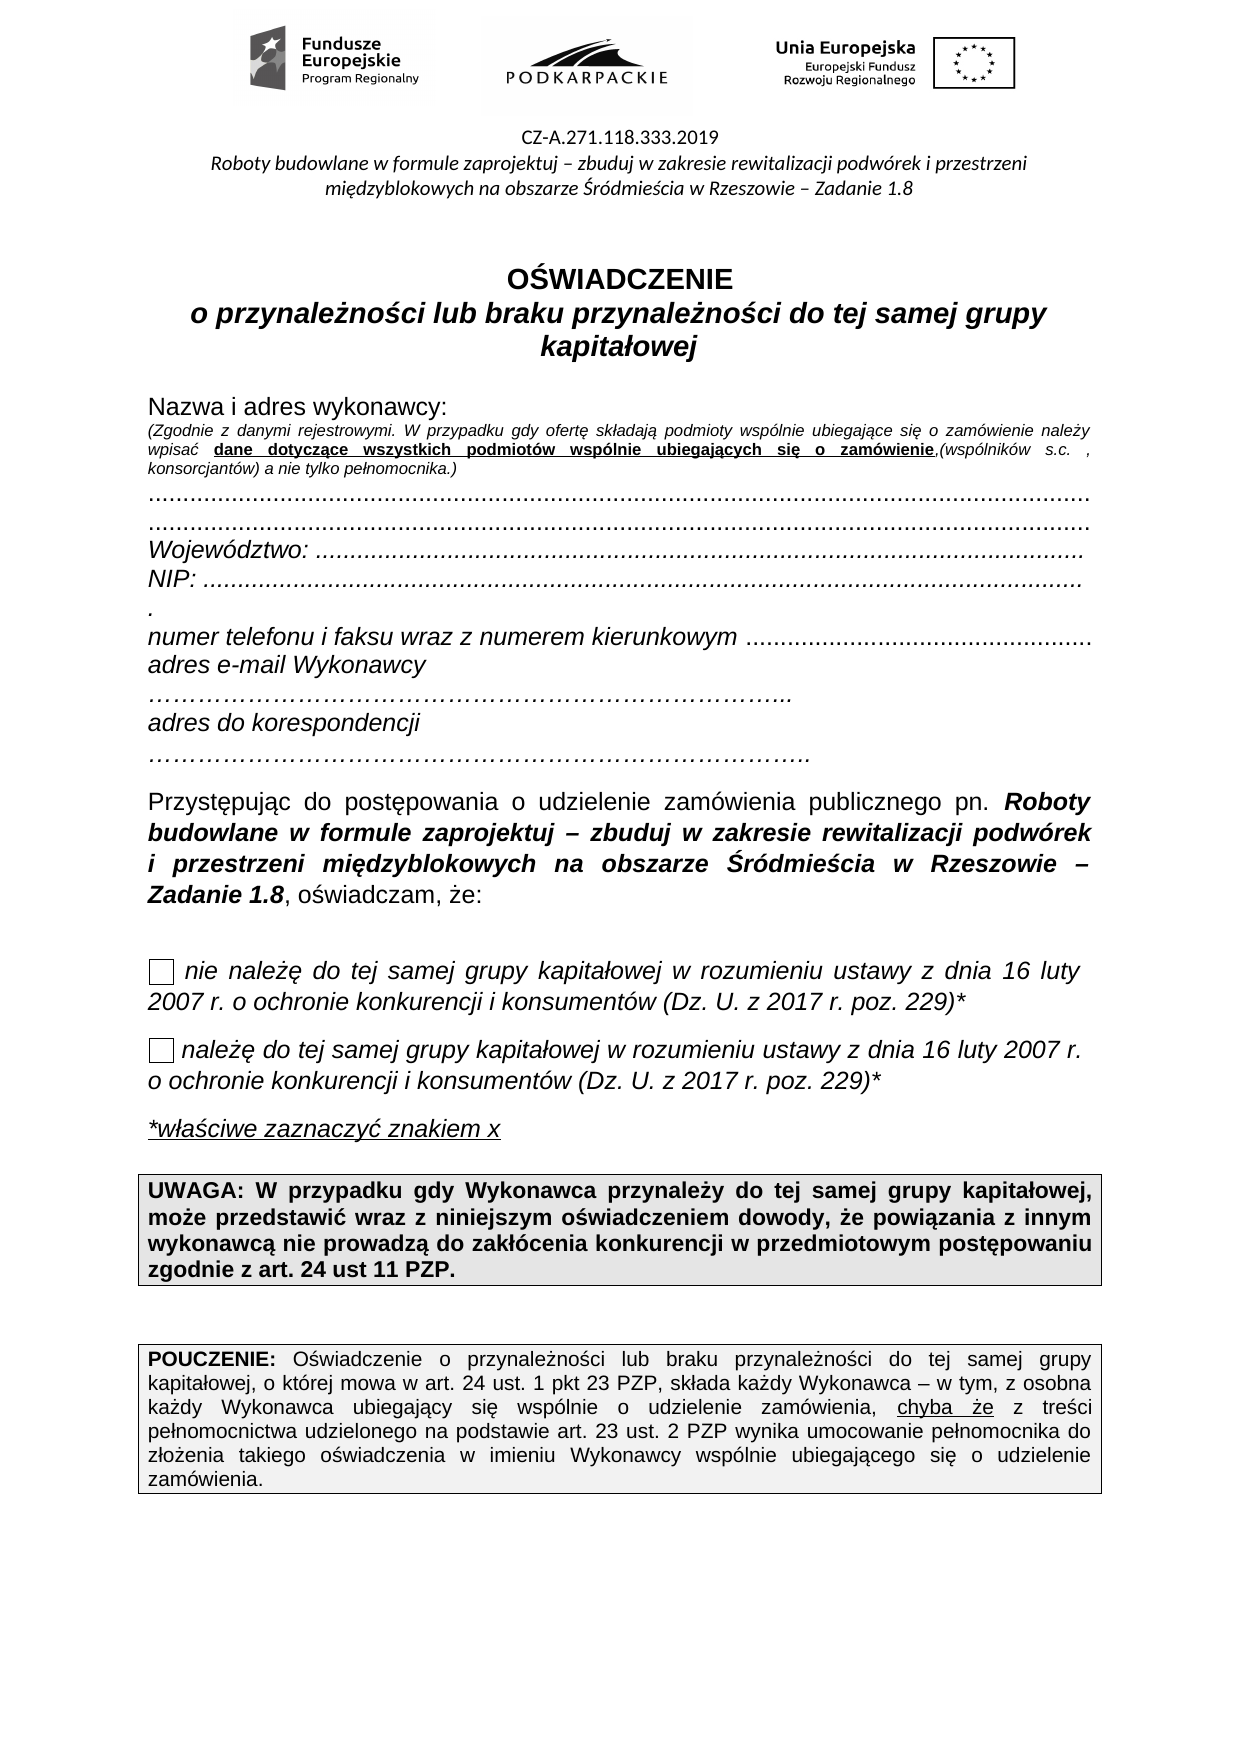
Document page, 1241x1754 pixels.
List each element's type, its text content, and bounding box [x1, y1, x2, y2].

text nie należę do tej samej grupy kapitałowej w rozumieniu ustawy z dnia 16 luty 2007 r. o ochronie konkurencji i konsumentów (Dz. U. z 2017 r. poz. 229)* [148, 956, 1093, 1016]
text ................................................................................................................................................................................................................................................................................ [148, 478, 1093, 536]
text należę do tej samej grupy kapitałowej w rozumieniu ustawy z dnia 16 luty 2007 r. o ochronie konkurencji i konsumentów (Dz. U. z 2017 r. poz. 229)* [148, 1035, 1093, 1095]
text NIP: ................................................................................................................................ [148, 564, 1093, 622]
text Nazwa i adres wykonawcy: [148, 392, 1093, 421]
text (Zgodnie z danymi rejestrowymi. W przypadku gdy ofertę składają podmioty wspólnie ubiegające się o zamówienie należy wpisać dane dotyczące wszystkich podmiotów wspólnie ubiegających się o zamówienie,(wspólników s.c. , konsorcjantów) a nie tylko pełnomocnika.) [148, 421, 1093, 478]
text Województwo: ............................................................................................................... [148, 536, 1093, 564]
text adres e-mail Wykonawcy …………………………………………………………………... [148, 651, 1093, 708]
text *właściwe zaznaczyć znakiem x [148, 1114, 1093, 1143]
picture [481, 16, 693, 116]
text OŚWIADCZENIE [148, 262, 1093, 296]
picture [233, 9, 436, 106]
text o przynależności lub braku przynależności do tej samej grupy kapitałowej [148, 296, 1093, 363]
text UWAGA: W przypadku gdy Wykonawca przynależy do tej samej grupy kapitałowej, może przedstawić wraz z niniejszym oświadczeniem dowody, że powiązania z innym wykonawcą nie prowadzą do zakłócenia konkurencji w przedmiotowym postępowaniu zgodnie z art. 24 ust 11 PZP. [139, 1175, 1101, 1285]
picture [758, 20, 1034, 105]
text adres do korespondencji …………………………………………………………………….. [148, 708, 1093, 768]
text POUCZENIE: Oświadczenie o przynależności lub braku przynależności do tej samej grupy kapitałowej, o której mowa w art. 24 ust. 1 pkt 23 PZP, składa każdy Wykonawca – w tym, z osobna każdy Wykonawca ubiegający się wspólnie o udzielenie zamówienia, chyba że z treści pełnomocnictwa udzielonego na podstawie art. 23 ust. 2 PZP wynika umocowanie pełnomocnika do złożenia takiego oświadczenia w imieniu Wykonawcy wspólnie ubiegającego się o udzielenie zamówienia. [139, 1345, 1101, 1493]
text Przystępując do postępowania o udzielenie zamówienia publicznego pn. Roboty budowlane w formule zaprojektuj – zbuduj w zakresie rewitalizacji podwórek i przestrzeni międzyblokowych na obszarze Śródmieścia w Rzeszowie – Zadanie 1.8, oświadczam, że: [148, 787, 1093, 909]
text numer telefonu i faksu wraz z numerem kierunkowym .................................................. [148, 622, 1093, 651]
